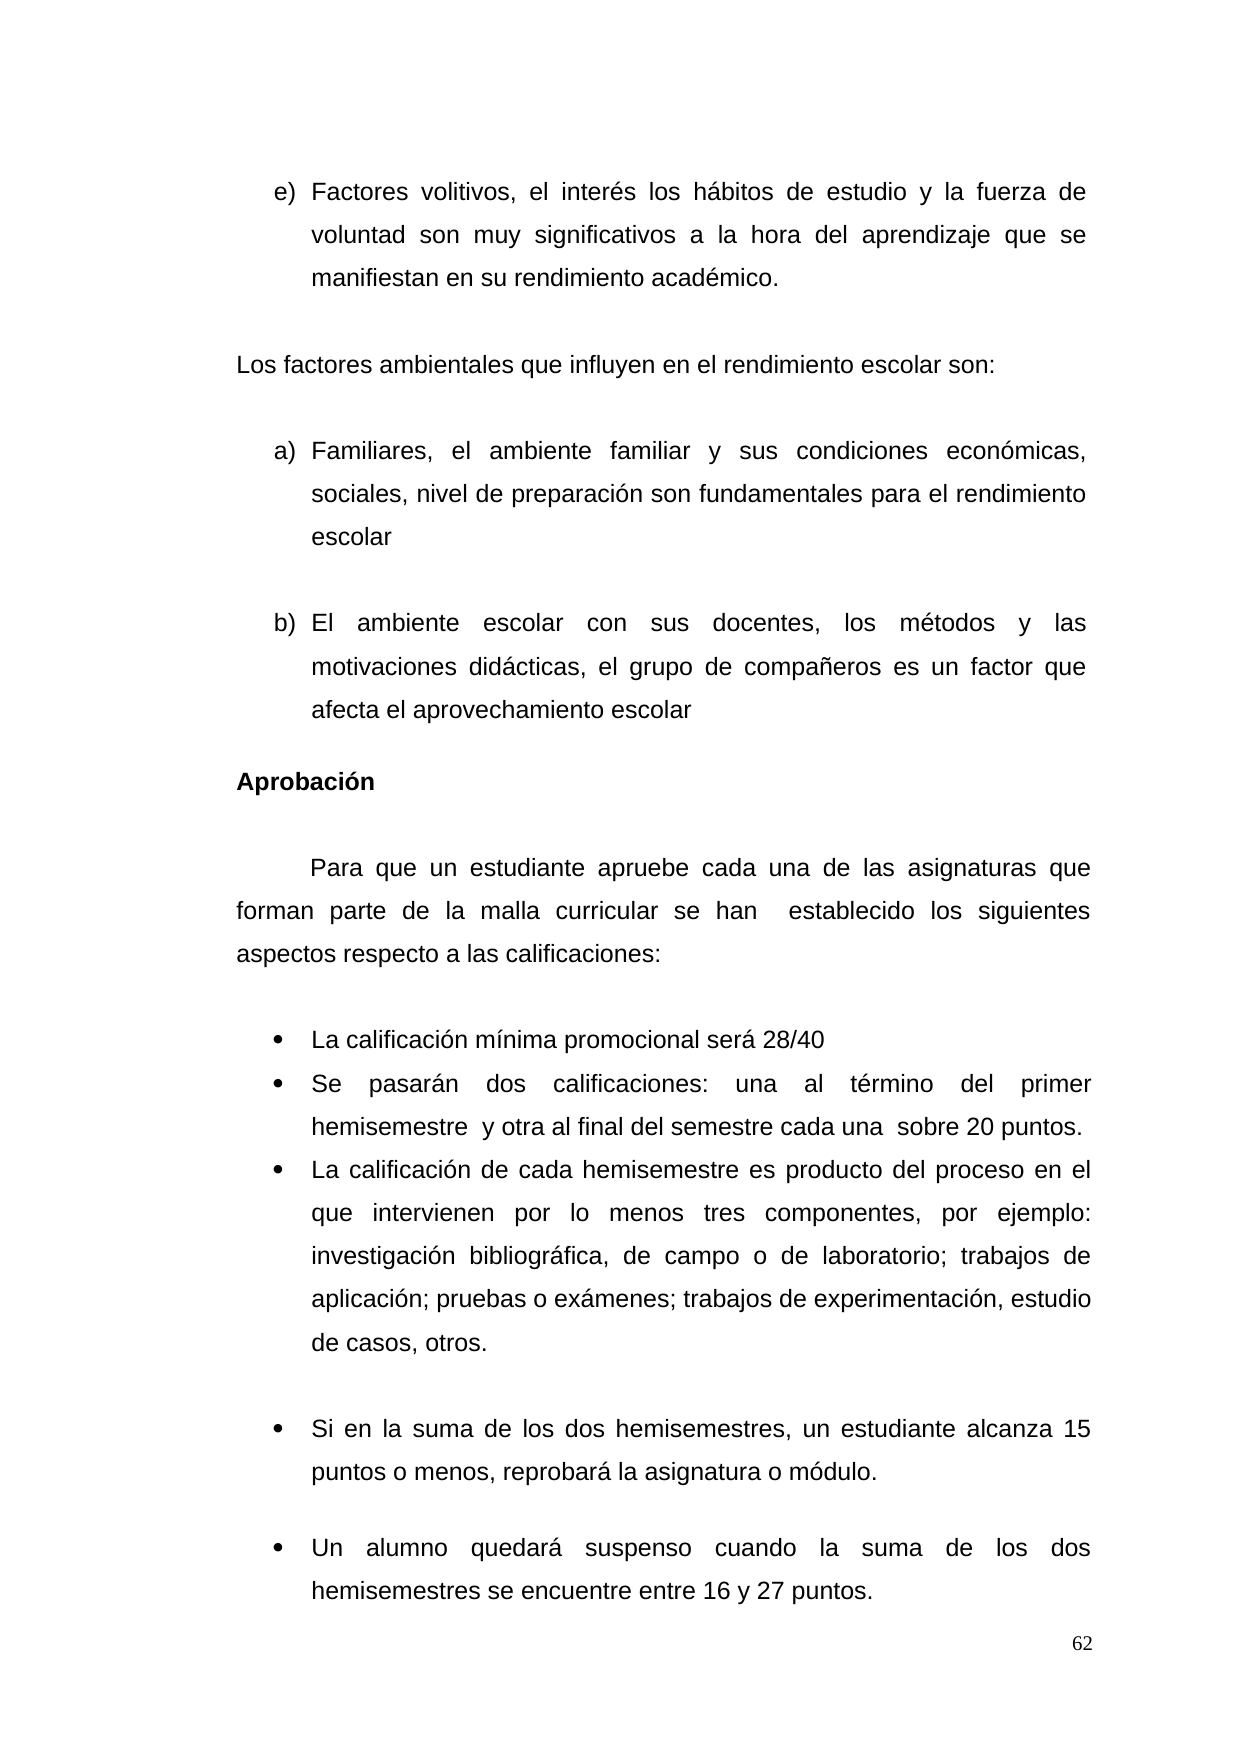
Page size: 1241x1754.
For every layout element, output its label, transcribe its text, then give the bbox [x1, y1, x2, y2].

text Aprobación [236, 767, 1092, 795]
list Si en la suma de los dos hemisemestres, un estudiante alcanza 15 puntos o menos, reprobará la asignatura o módulo. [274, 1414, 1092, 1486]
text Los factores ambientales que influyen en el rendimiento escolar son: [236, 350, 1088, 378]
list La calificación mínima promocional será 28/40 [274, 1025, 1092, 1054]
list Un alumno quedará suspenso cuando la suma de los dos hemisemestres se encuentre entre 16 y 27 puntos. [274, 1533, 1092, 1605]
list Factores volitivos, el interés los hábitos de estudio y la fuerza de voluntad son muy significativos a la hora del aprendizaje que se manifiestan en su rendimiento académico. [274, 177, 1088, 292]
list La calificación de cada hemisemestre es producto del proceso en el que intervienen por lo menos tres componentes, por ejemplo: investigación bibliográfica, de campo o de laboratorio; trabajos de aplicación; pruebas o exámenes; trabajos de experimentación, estudio de casos, otros. [274, 1155, 1092, 1356]
list Se pasarán dos calificaciones: una al término del primer hemisemestre y otra al final del semestre cada una sobre 20 puntos. [274, 1068, 1092, 1141]
list Familiares, el ambiente familiar y sus condiciones económicas, sociales, nivel de preparación son fundamentales para el rendimiento escolar [274, 436, 1088, 551]
text Para que un estudiante apruebe cada una de las asignaturas que forman parte de la malla curricular se han establecido los siguientes aspectos respecto a las calificaciones: [236, 853, 1092, 968]
list El ambiente escolar con sus docentes, los métodos y las motivaciones didácticas, el grupo de compañeros es un factor que afecta el aprovechamiento escolar [274, 608, 1088, 723]
